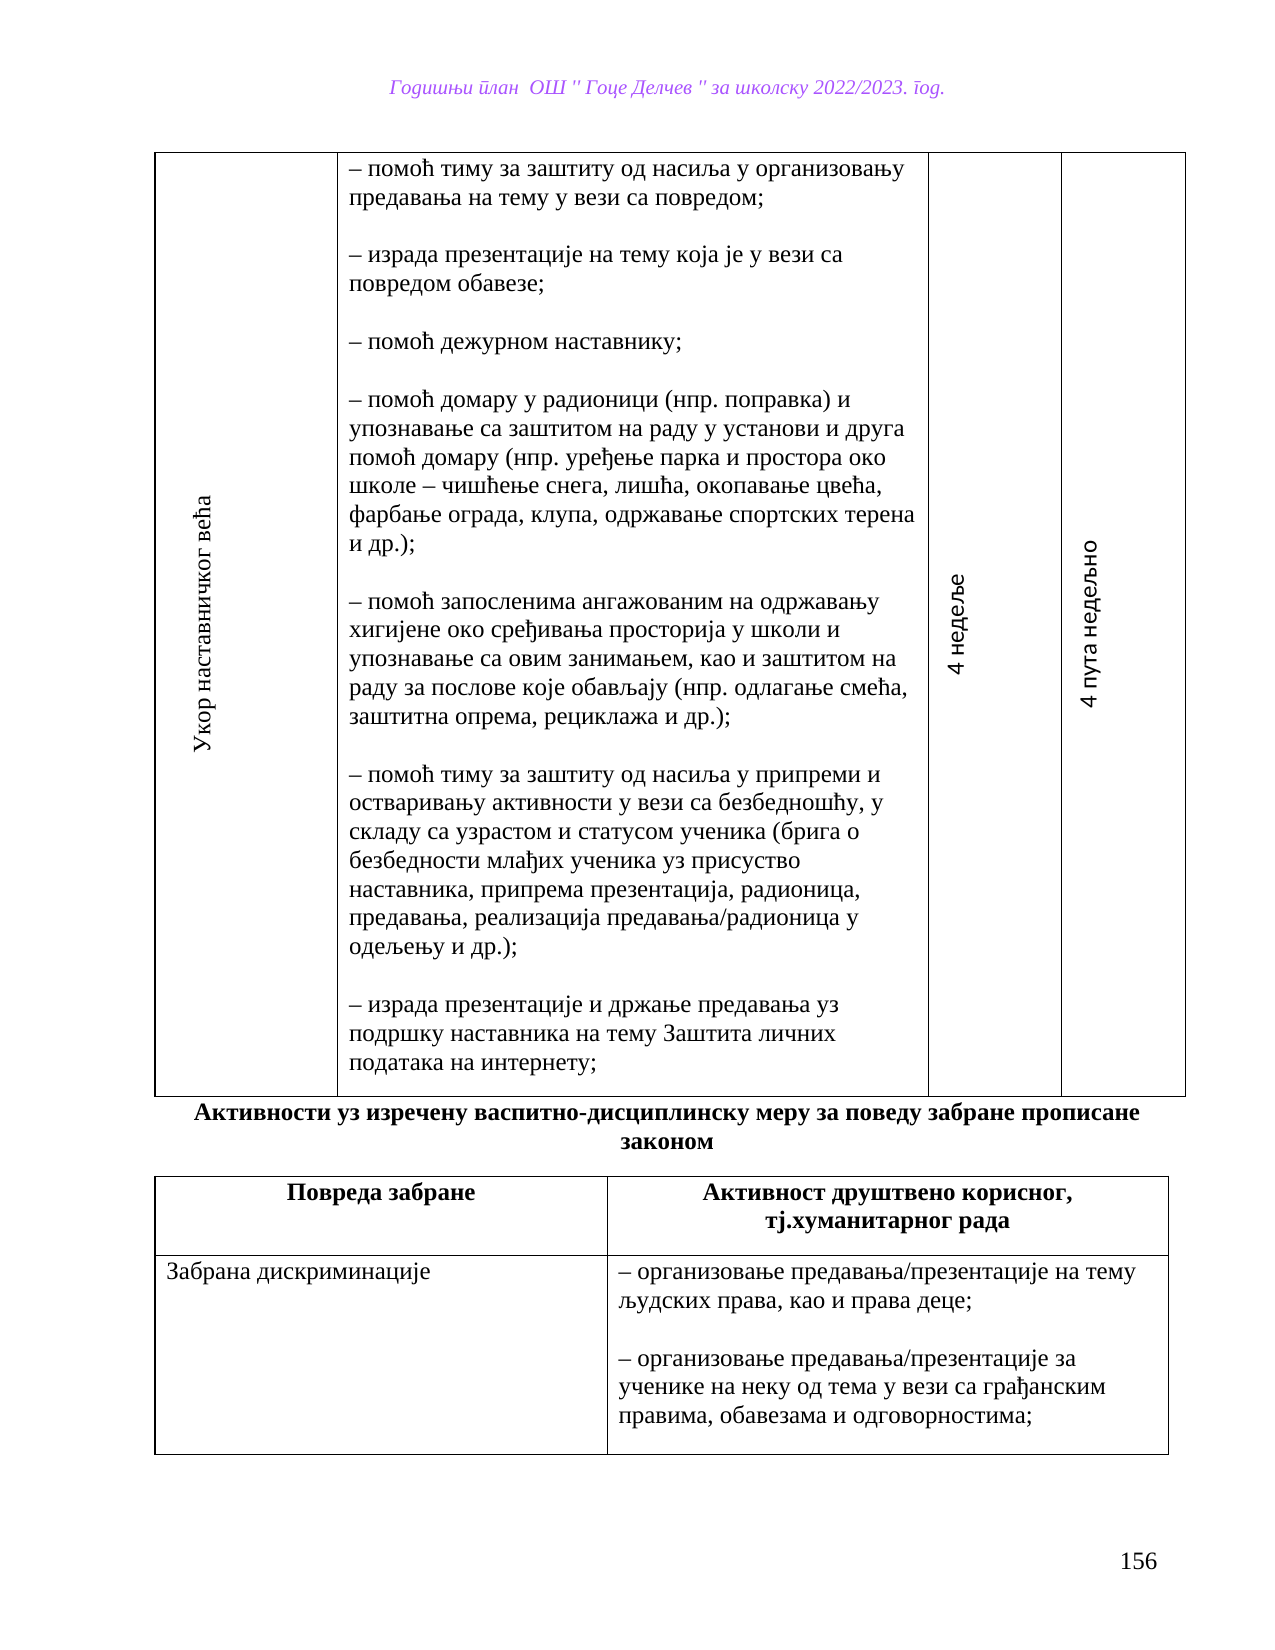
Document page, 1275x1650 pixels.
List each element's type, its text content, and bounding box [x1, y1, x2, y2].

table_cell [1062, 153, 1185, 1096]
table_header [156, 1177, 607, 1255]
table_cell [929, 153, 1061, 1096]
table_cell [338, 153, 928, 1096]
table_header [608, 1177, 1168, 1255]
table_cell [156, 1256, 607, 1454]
text Активности уз изречену васпитно-дисциплинску меру за поведу забране прописане законом [177, 1097, 1157, 1155]
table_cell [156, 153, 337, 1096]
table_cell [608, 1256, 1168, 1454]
